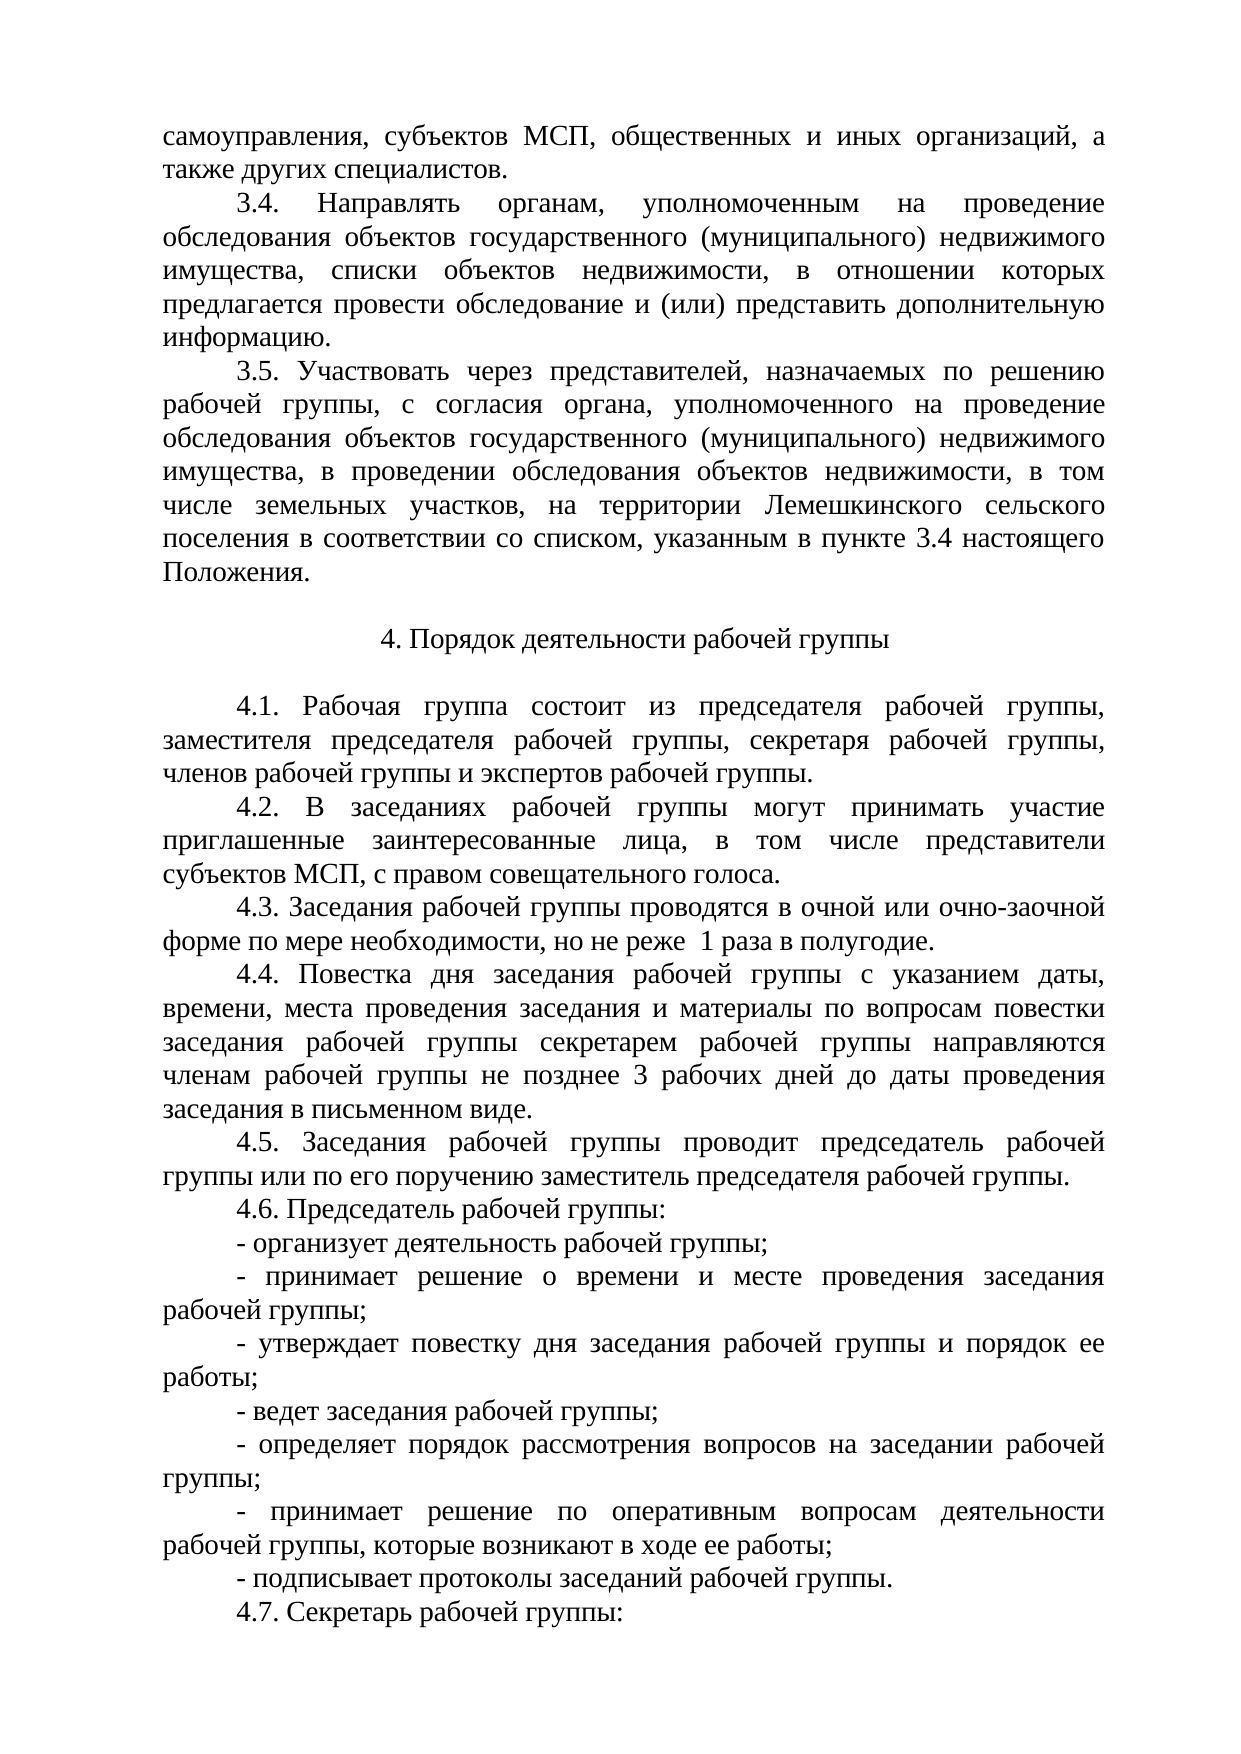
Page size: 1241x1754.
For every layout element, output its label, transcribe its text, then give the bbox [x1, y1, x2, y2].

text 4. Порядок деятельности рабочей группы [162, 621, 1107, 655]
text 3.5. Участвовать через представителей, назначаемых по решению рабочей группы, с согласия органа, уполномоченного на проведение обследования объектов государственного (муниципального) недвижимого имущества, в проведении обследования объектов недвижимости, в том числе земельных участков, на территории Лемешкинского сельского поселения в соответствии со списком, указанным в пункте 3.4 настоящего Положения. [162, 353, 1105, 588]
text 4.6. Председатель рабочей группы: [162, 1191, 1105, 1225]
text - подписывает протоколы заседаний рабочей группы. [162, 1560, 1105, 1594]
text 4.4. Повестка дня заседания рабочей группы с указанием даты, времени, места проведения заседания и материалы по вопросам повестки заседания рабочей группы секретарем рабочей группы направляются членам рабочей группы не позднее 3 рабочих дней до даты проведения заседания в письменном виде. [162, 957, 1105, 1124]
text - ведет заседания рабочей группы; [162, 1393, 1105, 1426]
text 4.5. Заседания рабочей группы проводит председатель рабочей группы или по его поручению заместитель председателя рабочей группы. [162, 1124, 1105, 1191]
text 3.4. Направлять органам, уполномоченным на проведение обследования объектов государственного (муниципального) недвижимого имущества, списки объектов недвижимости, в отношении которых предлагается провести обследование и (или) представить дополнительную информацию. [162, 185, 1105, 353]
text 4.7. Секретарь рабочей группы: [162, 1594, 1105, 1627]
text 4.2. В заседаниях рабочей группы могут принимать участие приглашенные заинтересованные лица, в том числе представители субъектов МСП, с правом совещательного голоса. [162, 789, 1105, 889]
text - принимает решение о времени и месте проведения заседания рабочей группы; [162, 1258, 1105, 1326]
text - принимает решение по оперативным вопросам деятельности рабочей группы, которые возникают в ходе ее работы; [162, 1493, 1105, 1560]
text 4.3. Заседания рабочей группы проводятся в очной или очно-заочной форме по мере необходимости, но не реже 1 раза в полугодие. [162, 889, 1105, 957]
text - определяет порядок рассмотрения вопросов на заседании рабочей группы; [162, 1426, 1105, 1493]
text 4.1. Рабочая группа состоит из председателя рабочей группы, заместителя председателя рабочей группы, секретаря рабочей группы, членов рабочей группы и экспертов рабочей группы. [162, 688, 1105, 789]
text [162, 118, 1105, 185]
text - утверждает повестку дня заседания рабочей группы и порядок ее работы; [162, 1326, 1105, 1393]
text - организует деятельность рабочей группы; [162, 1225, 1105, 1258]
